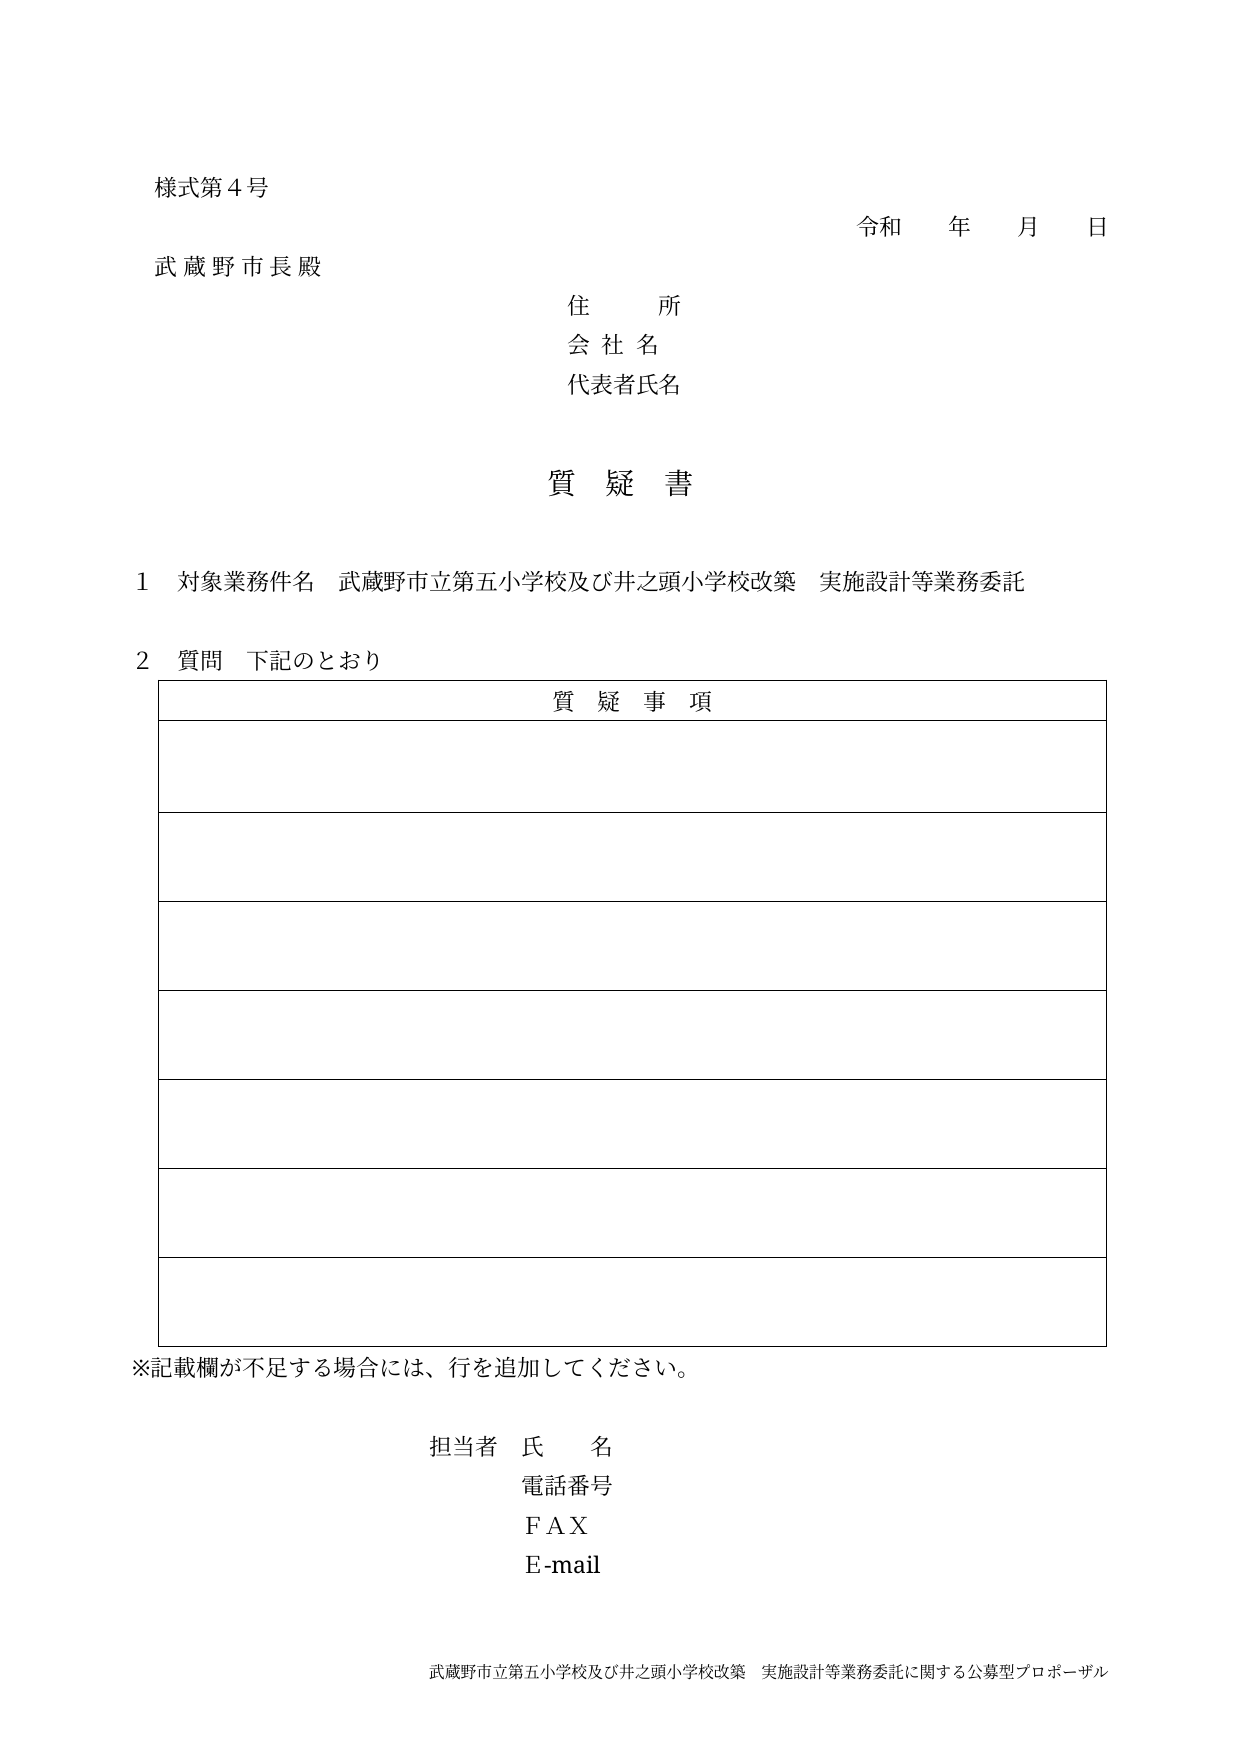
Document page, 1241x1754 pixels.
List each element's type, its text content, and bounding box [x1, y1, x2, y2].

text 会社名 [132, 324, 1108, 364]
table_cell [159, 902, 1106, 990]
text ２ 質問 下記のとおり [132, 640, 1108, 679]
text ＦＡＸ [132, 1505, 1108, 1544]
text 代表者氏名 [132, 364, 1108, 403]
text 住 所 [132, 285, 1108, 324]
text 電話番号 [132, 1465, 1108, 1505]
text Ｅ-mail [132, 1544, 1108, 1584]
table_header 質 疑 事 項 [159, 681, 1106, 720]
table_cell [159, 1080, 1106, 1168]
table_cell [159, 813, 1106, 901]
text 武 蔵 野 市 長 殿 [132, 245, 1108, 285]
table_cell [159, 721, 1106, 812]
text 質 疑 書 [132, 443, 1108, 522]
text １ 対象業務件名 武蔵野市立第五小学校及び井之頭小学校改築 実施設計等業務委託 [132, 561, 1108, 601]
text 令和 年 月 日 [132, 206, 1108, 245]
table_cell [159, 991, 1106, 1079]
text 様式第４号 [132, 166, 1108, 206]
table_cell [159, 1258, 1106, 1346]
text ※記載欄が不足する場合には、行を追加してください。 [132, 1347, 1108, 1386]
text 担当者 氏 名 [132, 1426, 1108, 1465]
table_cell [159, 1169, 1106, 1257]
